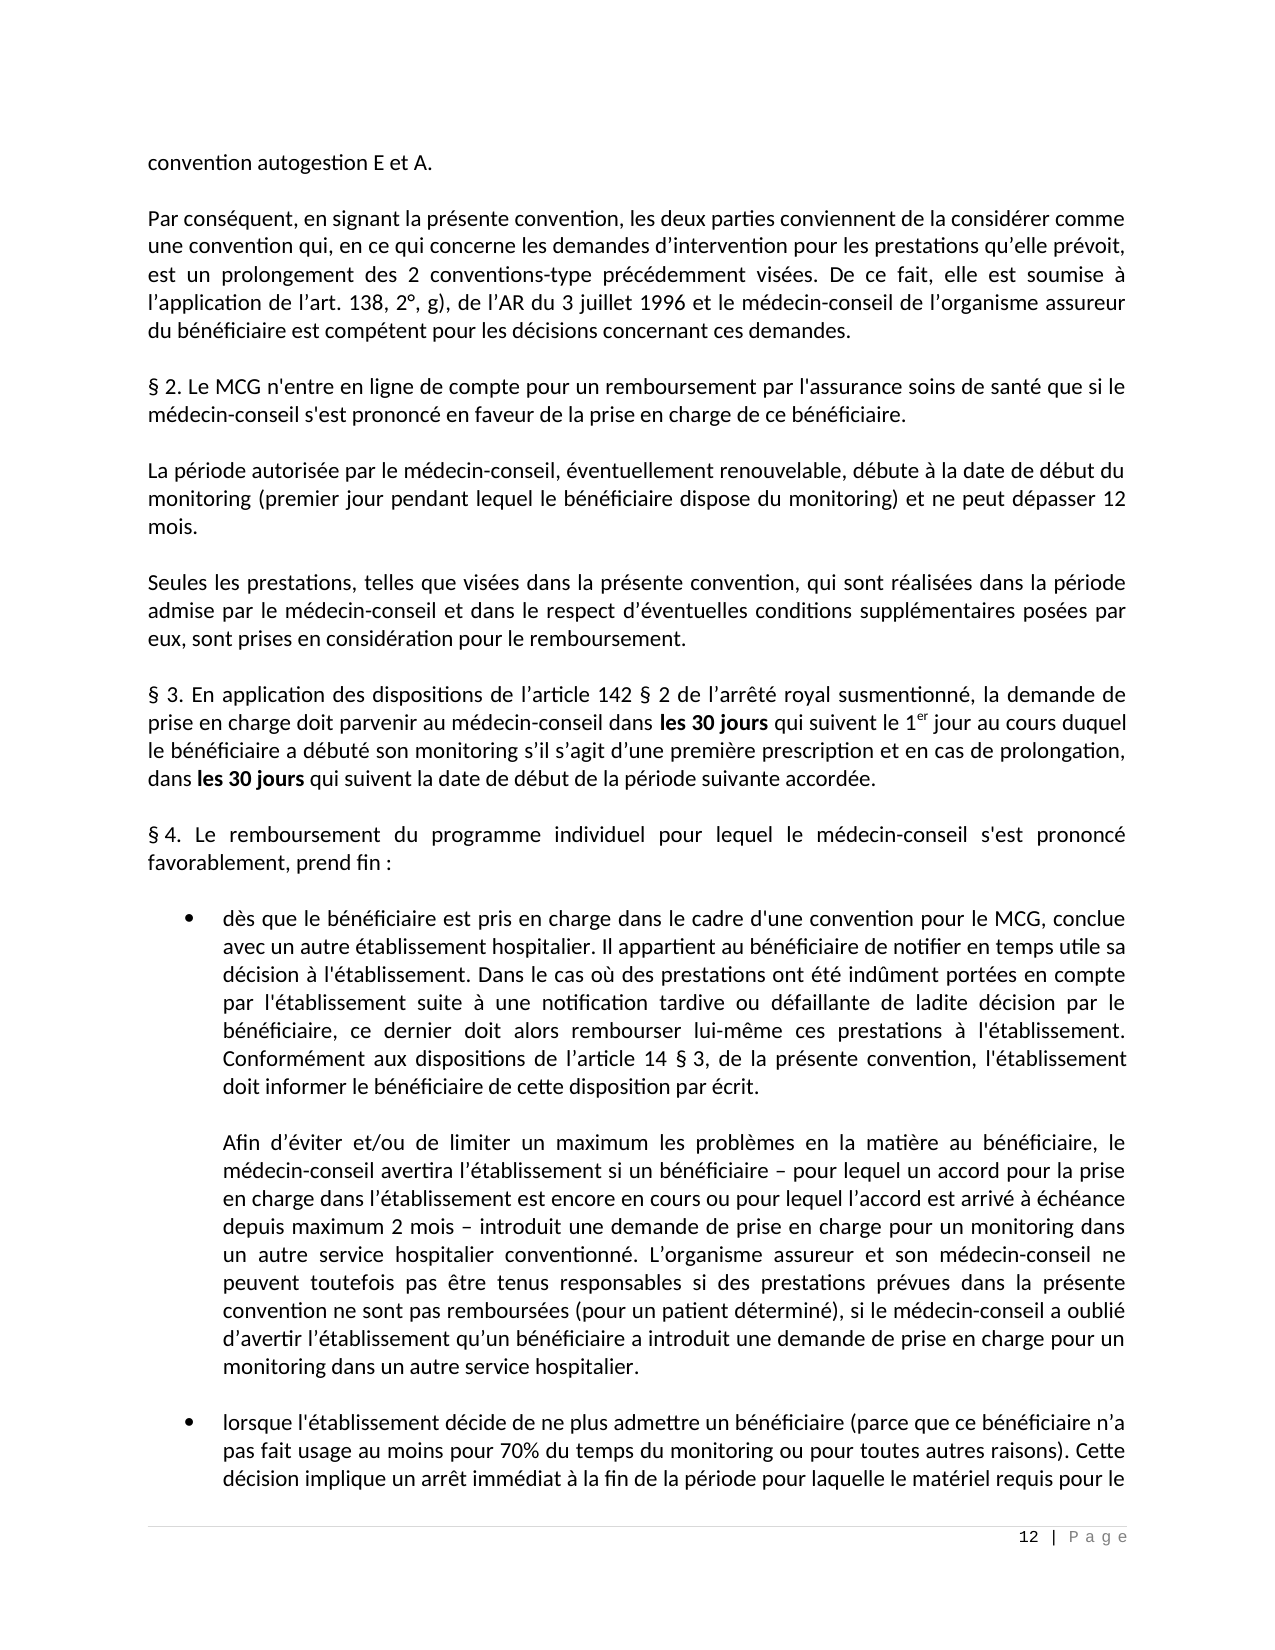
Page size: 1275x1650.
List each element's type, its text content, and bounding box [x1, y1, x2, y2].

text § 3. En application des dispositions de l’article 142 § 2 de l’arrêté royal susmentionné, la demande de prise en charge doit parvenir au médecin-conseil dans les 30 jours qui suivent le 1er jour au cours duquel le bénéficiaire a débuté son monitoring s’il s’agit d’une première prescription et en cas de prolongation, dans les 30 jours qui suivent la date de début de la période suivante accordée. [148, 680, 1127, 792]
text § 4. Le remboursement du programme individuel pour lequel le médecin-conseil s'est prononcé favorablement, prend fin : [148, 820, 1127, 876]
text La période autorisée par le médecin-conseil, éventuellement renouvelable, débute à la date de début du monitoring (premier jour pendant lequel le bénéficiaire dispose du monitoring) et ne peut dépasser 12 mois. [148, 456, 1127, 540]
list Afin d’éviter et/ou de limiter un maximum les problèmes en la matière au bénéficiaire, le médecin-conseil avertira l’établissement si un bénéficiaire – pour lequel un accord pour la prise en charge dans l’établissement est encore en cours ou pour lequel l’accord est arrivé à échéance depuis maximum 2 mois – introduit une demande de prise en charge pour un monitoring dans un autre service hospitalier conventionné. L’organisme assureur et son médecin-conseil ne peuvent toutefois pas être tenus responsables si des prestations prévues dans la présente convention ne sont pas remboursées (pour un patient déterminé), si le médecin-conseil a oublié d’avertir l’établissement qu’un bénéficiaire a introduit une demande de prise en charge pour un monitoring dans un autre service hospitalier. [223, 1128, 1127, 1381]
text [148, 148, 1127, 176]
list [185, 1408, 1127, 1493]
text Par conséquent, en signant la présente convention, les deux parties conviennent de la considérer comme une convention qui, en ce qui concerne les demandes d’intervention pour les prestations qu’elle prévoit, est un prolongement des 2 conventions-type précédemment visées. De ce fait, elle est soumise à l’application de l’art. 138, 2°, g), de l’AR du 3 juillet 1996 et le médecin-conseil de l’organisme assureur du bénéficiaire est compétent pour les décisions concernant ces demandes. [148, 204, 1127, 344]
text Seules les prestations, telles que visées dans la présente convention, qui sont réalisées dans la période admise par le médecin-conseil et dans le respect d’éventuelles conditions supplémentaires posées par eux, sont prises en considération pour le remboursement. [148, 568, 1127, 652]
list dès que le bénéficiaire est pris en charge dans le cadre d'une convention pour le MCG, conclue avec un autre établissement hospitalier. Il appartient au bénéficiaire de notifier en temps utile sa décision à l'établissement. Dans le cas où des prestations ont été indûment portées en compte par l'établissement suite à une notification tardive ou défaillante de ladite décision par le bénéficiaire, ce dernier doit alors rembourser lui-même ces prestations à l'établissement. Conformément aux dispositions de l’article 14 § 3, de la présente convention, l'établissement doit informer le bénéficiaire de cette disposition par écrit. [185, 904, 1127, 1100]
text § 2. Le MCG n'entre en ligne de compte pour un remboursement par l'assurance soins de santé que si le médecin-conseil s'est prononcé en faveur de la prise en charge de ce bénéficiaire. [148, 372, 1127, 428]
